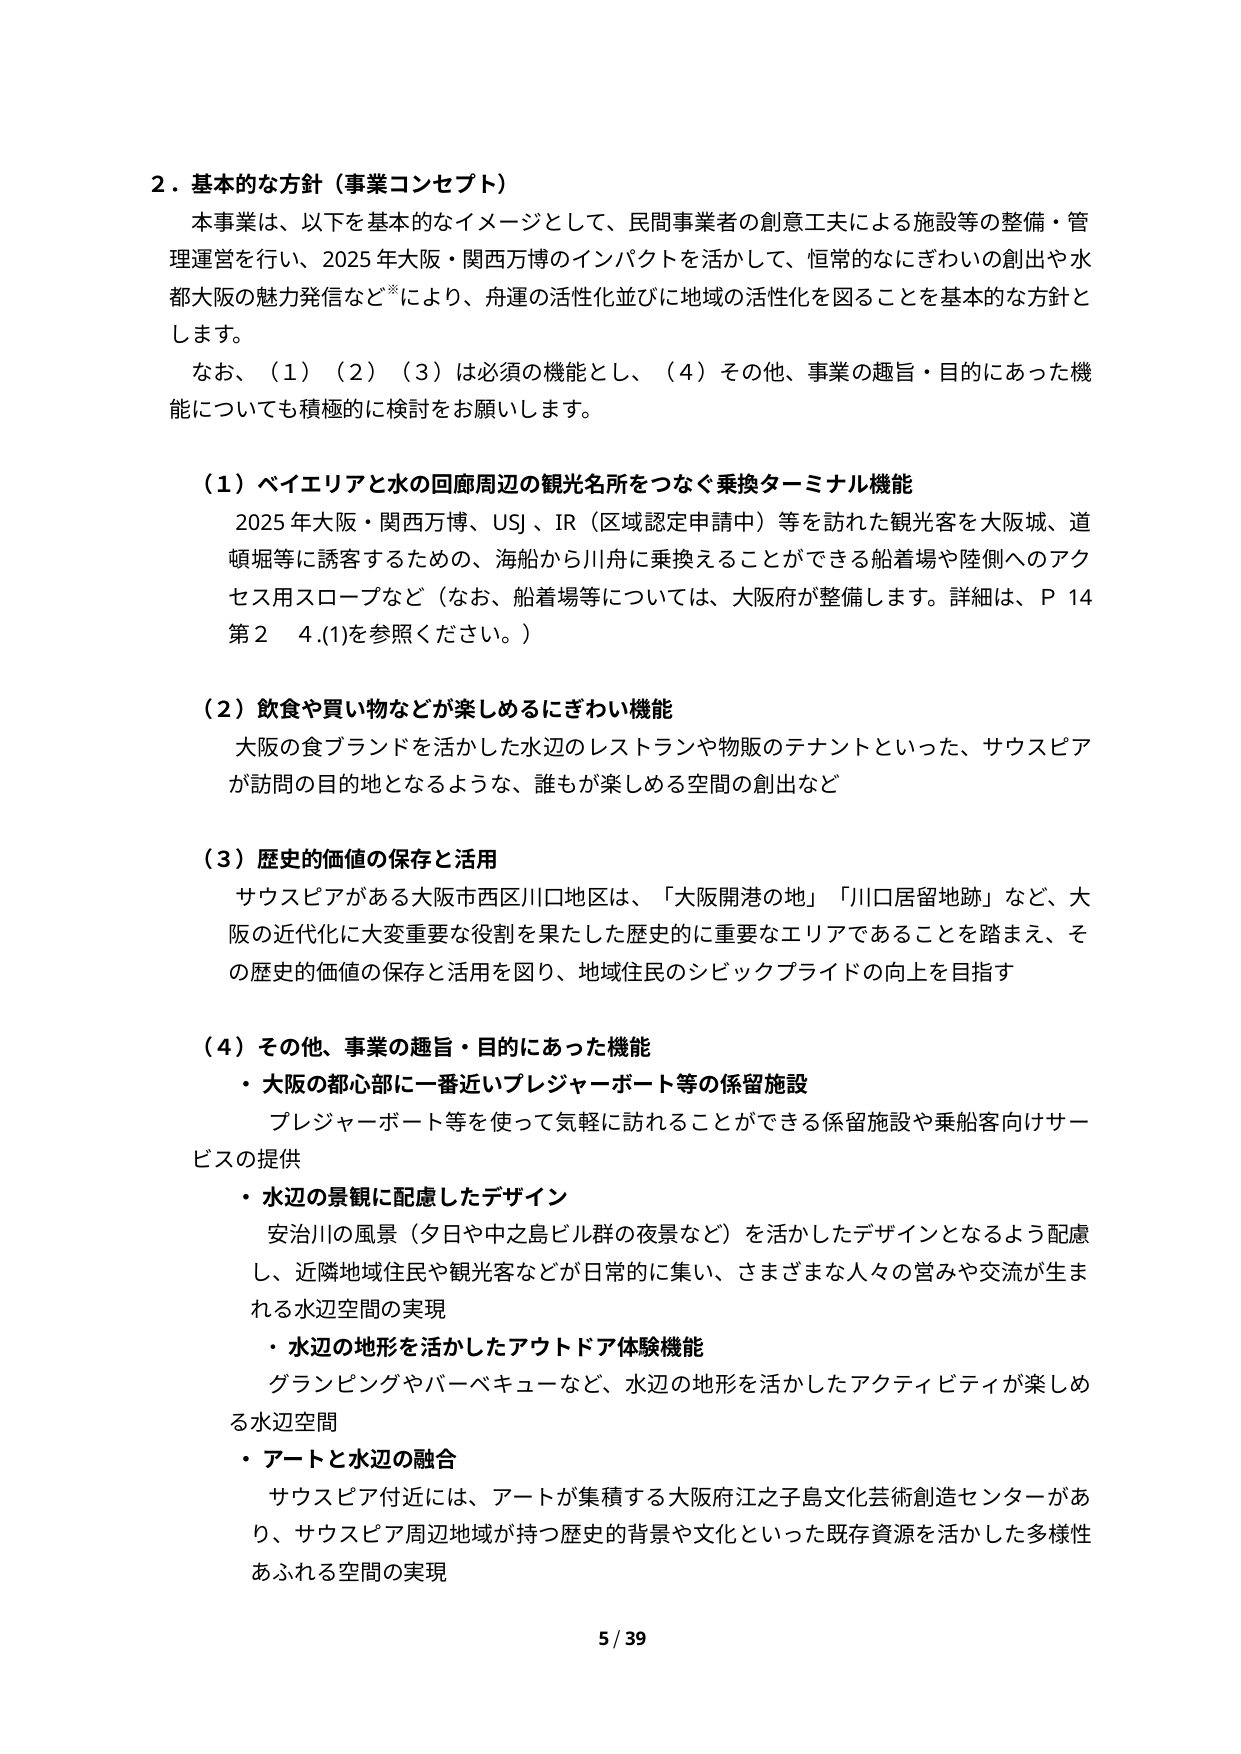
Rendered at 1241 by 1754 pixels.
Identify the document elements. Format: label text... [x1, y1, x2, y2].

text 2025年大阪・関西万博、USJ 、IR（区域認定申請中）等を訪れた観光客を大阪城、道頓堀等に誘客するための、海船から川舟に乗換えることができる船着場や陸側へのアクセス用スロープなど（なお、船着場等については、大阪府が整備します。詳細は、Ｐ14 第２ ４.(1)を参照ください。） [229, 502, 1092, 652]
text サウスピアがある大阪市西区川口地区は、「大阪開港の地」「川口居留地跡」など、大阪の近代化に大変重要な役割を果たした歴史的に重要なエリアであることを踏まえ、その歴史的価値の保存と活用を図り、地域住民のシビックプライドの向上を目指す [229, 877, 1092, 989]
text 安治川の風景（夕日や中之島ビル群の夜景など）を活かしたデザインとなるよう配慮し、近隣地域住民や観光客などが日常的に集い、さまざまな人々の営みや交流が生まれる水辺空間の実現 [251, 1214, 1092, 1327]
text 大阪の食ブランドを活かした水辺のレストランや物販のテナントといった、サウスピアが訪問の目的地となるような、誰もが楽しめる空間の創出など [229, 727, 1092, 802]
text サウスピア付近には、アートが集積する大阪府江之子島文化芸術創造センターがあり、サウスピア周辺地域が持つ歴史的背景や文化といった既存資源を活かした多様性あふれる空間の実現 [251, 1477, 1092, 1589]
text グランピングやバーベキューなど、水辺の地形を活かしたアクティビティが楽しめる水辺空間 [229, 1364, 1092, 1439]
text プレジャーボート等を使って気軽に訪れることができる係留施設や乗船客向けサービスの提供 [191, 1102, 1092, 1177]
text ・ 水辺の景観に配慮したデザイン [169, 1177, 1092, 1214]
text ・ アートと水辺の融合 [169, 1439, 1092, 1477]
subtitle ２．基本的な方針（事業コンセプト） [148, 164, 1092, 202]
text 本事業は、以下を基本的なイメージとして、民間事業者の創意工夫による施設等の整備・管理運営を行い、2025年大阪・関西万博のインパクトを活かして、恒常的なにぎわいの創出や水都大阪の魅力発信など※により、舟運の活性化並びに地域の活性化を図ることを基本的な方針とします。 [169, 202, 1092, 352]
text なお、（１）（２）（３）は必須の機能とし、（４）その他、事業の趣旨・目的にあった機能についても積極的に検討をお願いします。 [169, 352, 1092, 427]
text （２）飲食や買い物などが楽しめるにぎわい機能 [169, 689, 1092, 727]
text ・ 水辺の地形を活かしたアウトドア体験機能 [148, 1327, 1092, 1364]
text ・ 大阪の都心部に一番近いプレジャーボート等の係留施設 [169, 1064, 1092, 1102]
text （１）ベイエリアと水の回廊周辺の観光名所をつなぐ乗換ターミナル機能 [169, 464, 1092, 502]
text （４）その他、事業の趣旨・目的にあった機能 [169, 1027, 1092, 1064]
text （３）歴史的価値の保存と活用 [169, 839, 1092, 877]
